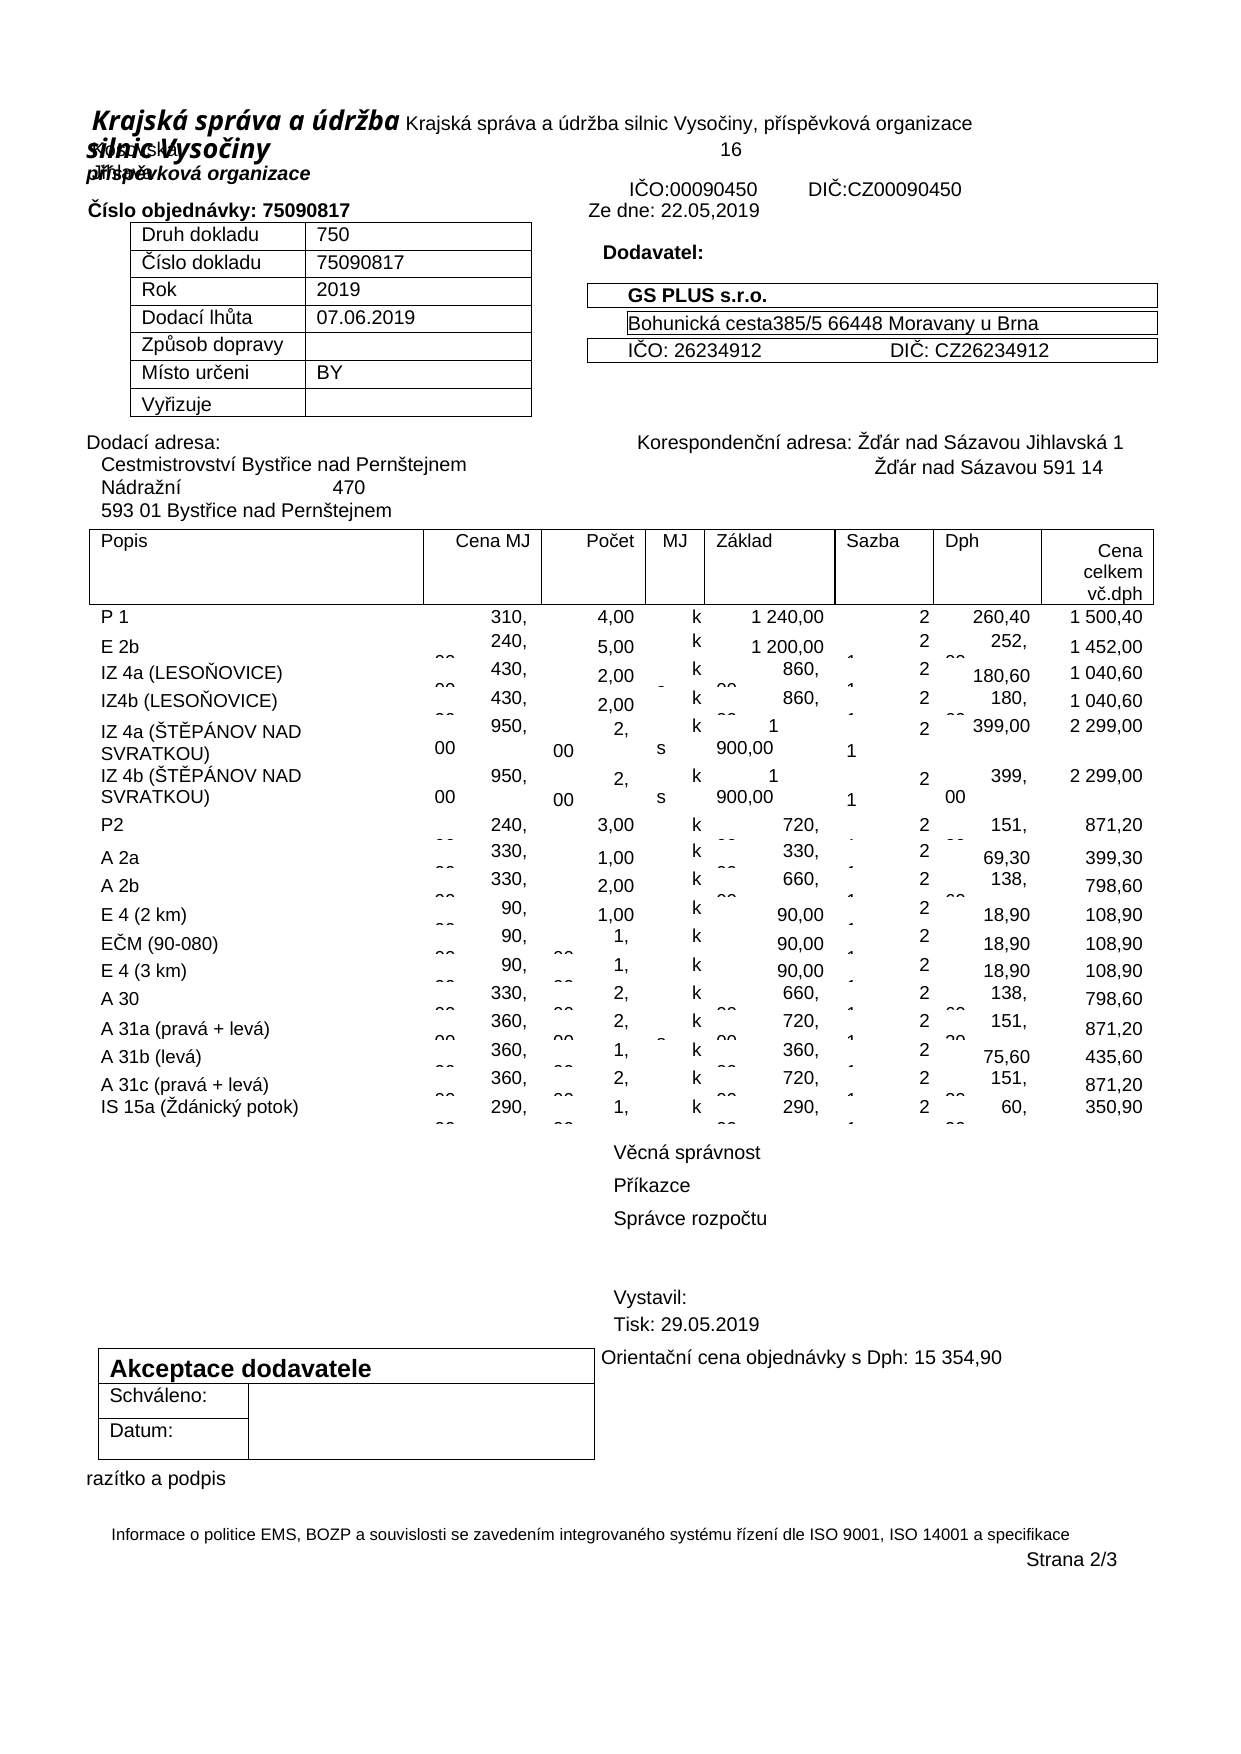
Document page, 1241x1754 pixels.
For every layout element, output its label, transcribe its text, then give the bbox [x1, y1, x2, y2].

table_cell 798,60 [1041, 982, 1154, 1010]
table_cell 360,00 [423, 1039, 542, 1067]
table_cell 21 [835, 982, 933, 1010]
table_cell 108,90 [1041, 897, 1154, 925]
table_cell 2,00 [542, 715, 645, 764]
table_cell 871,20 [1041, 1010, 1154, 1039]
table_cell Datum: [99, 1419, 248, 1459]
table_cell 1 040,60 [1041, 658, 1154, 687]
table_cell 2,00 [542, 687, 645, 715]
table_cell 860,00 [705, 658, 835, 687]
table_cell 1 900,00 [705, 765, 835, 814]
text Číslo objednávky: 75090817 [88, 199, 576, 222]
table_cell 430,00 [423, 658, 542, 687]
table_cell 90,00 [705, 897, 835, 925]
table_header Dph [934, 530, 1041, 604]
table_cell 4,00 [542, 605, 645, 629]
table_cell A 2b [89, 868, 423, 897]
text příspěvková organizace [86, 164, 1157, 184]
table_cell 151,20 [934, 814, 1041, 840]
table_header Počet [542, 530, 645, 604]
table_cell 330,00 [423, 868, 542, 897]
table_cell 21 [835, 1010, 933, 1039]
table_cell 260,40 [934, 605, 1041, 629]
text Korespondenční adresa: Žďár nad Sázavou Jihlavská 1 Žďár nad Sázavou 591 14 [637, 431, 1157, 478]
table_cell 950,00 [423, 715, 542, 764]
table_cell 21 [835, 840, 933, 868]
table_cell 798,60 [1041, 868, 1154, 897]
table_cell 21 [835, 814, 933, 840]
table_header Sazba [836, 530, 933, 604]
table_header 750 [306, 223, 531, 250]
table_cell 660,00 [705, 868, 835, 897]
table_cell IZ 4b (ŠTĚPÁNOV NAD SVRATKOU) [89, 765, 423, 814]
table_cell P 1 [89, 605, 423, 629]
table_cell ks [645, 658, 705, 687]
table_cell 18,90 [934, 897, 1041, 925]
table_cell 3,00 [542, 814, 645, 840]
table_cell A 2a [89, 840, 423, 868]
table_header Cena MJ [424, 530, 541, 604]
table_cell 1 200,00 [705, 630, 835, 658]
text IČO: 26234912 DIČ: CZ26234912 [588, 339, 1157, 362]
table_cell P2 [89, 814, 423, 840]
table_cell 871,20 [1041, 814, 1154, 840]
table_cell Způsob dopravy [131, 333, 305, 359]
table_cell 90,00 [705, 925, 835, 954]
table_cell 07.06.2019 [306, 306, 531, 332]
table_cell Číslo dokladu [131, 251, 305, 277]
table_cell A 30 [89, 982, 423, 1010]
table_cell 1 240,00 [705, 605, 835, 629]
table_header Akceptace dodavatele [99, 1349, 594, 1383]
table_cell 1 452,00 [1041, 630, 1154, 658]
table_cell 75090817 [306, 251, 531, 277]
table_cell 330,00 [423, 982, 542, 1010]
table_cell A 31c (pravá + levá) [89, 1067, 423, 1096]
table_cell 108,90 [1041, 925, 1154, 954]
table_cell 21 [835, 1039, 933, 1067]
table_cell 252,00 [934, 630, 1041, 658]
table_cell 180,60 [934, 687, 1041, 715]
text GS PLUS s.r.o. [588, 284, 1157, 307]
table_cell 75,60 [934, 1039, 1041, 1067]
table_cell 290,00 [423, 1096, 542, 1124]
table_cell ks [645, 1067, 705, 1096]
table_cell 69,30 [934, 840, 1041, 868]
table_cell 90,00 [423, 897, 542, 925]
table_cell 399,00 [934, 765, 1041, 814]
table_cell 2 299,00 [1041, 765, 1154, 814]
text silnic Vysočiny [86, 133, 1157, 164]
table_cell 1,00 [542, 925, 645, 954]
table_cell 138,60 [934, 868, 1041, 897]
table_cell 430,00 [423, 687, 542, 715]
table_cell IZ 4a (ŠTĚPÁNOV NAD SVRATKOU) [89, 715, 423, 764]
table_cell 310,00 [423, 605, 542, 629]
table_cell 90,00 [705, 954, 835, 982]
text Tisk: 29.05.2019 [613, 1313, 1157, 1335]
table_cell EČM (90-080) [89, 925, 423, 954]
table_cell ks [645, 630, 705, 658]
text Dodavatel: [588, 241, 1157, 264]
table_cell E 4 (2 km) [89, 897, 423, 925]
table_cell 151,20 [934, 1010, 1041, 1039]
table_cell ks [645, 925, 705, 954]
table_header MJ [646, 530, 704, 604]
text Cestmistrovství Bystřice nad Pernštejnem [86, 453, 606, 476]
table_cell Dodací lhůta [131, 306, 305, 332]
table_cell 360,00 [423, 1010, 542, 1039]
table_cell 21 [835, 715, 933, 764]
table_cell ks [645, 840, 705, 868]
table_cell 360,00 [423, 1067, 542, 1096]
table_cell 240,00 [423, 814, 542, 840]
text Strana 2/3 [86, 1548, 1117, 1571]
table_cell 240,00 [423, 630, 542, 658]
table_cell 5,00 [542, 630, 645, 658]
table_cell [306, 333, 531, 359]
table_cell IZ4b (LESOŇOVICE) [89, 687, 423, 715]
table_header Základ [705, 530, 834, 604]
table_cell 21 [835, 897, 933, 925]
table_cell 720,00 [705, 1067, 835, 1096]
table_cell 21 [835, 1096, 933, 1124]
table_cell 90,00 [423, 925, 542, 954]
table_cell E 2b [89, 630, 423, 658]
table_cell 21 [835, 605, 933, 629]
table_cell Schváleno: [99, 1384, 248, 1418]
table_cell 21 [835, 925, 933, 954]
table_cell 1 500,40 [1041, 605, 1154, 629]
table_cell ks [645, 814, 705, 840]
table_cell ks [645, 982, 705, 1010]
table_cell 21 [835, 954, 933, 982]
table_cell 1 040,60 [1041, 687, 1154, 715]
table_cell [249, 1384, 594, 1459]
table_cell 1,00 [542, 954, 645, 982]
table_cell IS 15a (Ždánický potok) [89, 1096, 423, 1124]
table_cell 1 900,00 [705, 715, 835, 764]
table_cell IZ 4a (LESOŇOVICE) [89, 658, 423, 687]
text Informace o politice EMS, BOZP a souvislosti se zavedením integrovaného systému řízení dle ISO 9001, ISO 14001 a specifikace [86, 1524, 1157, 1544]
table_cell 18,90 [934, 925, 1041, 954]
text Věcná správnost [613, 1141, 1157, 1163]
text Bohunická cesta385/5 66448 Moravany u Brna [628, 312, 1157, 334]
table_cell 360,00 [705, 1039, 835, 1067]
table_cell 720,00 [705, 814, 835, 840]
table_cell 21 [835, 765, 933, 814]
table_cell ks [645, 687, 705, 715]
text Správce rozpočtu [613, 1207, 1157, 1229]
table_cell [306, 389, 531, 416]
table_cell ks [645, 1010, 705, 1039]
table_cell ks [645, 897, 705, 925]
table_cell 2,00 [542, 658, 645, 687]
table_cell 21 [835, 687, 933, 715]
text Nádražní 470 [86, 476, 606, 499]
table_cell 330,00 [423, 840, 542, 868]
table_cell E 4 (3 km) [89, 954, 423, 982]
table_cell 108,90 [1041, 954, 1154, 982]
table_cell 860,00 [705, 687, 835, 715]
text razítko a podpis [86, 1466, 1157, 1489]
table_cell ks [645, 605, 705, 629]
table_cell 660,00 [705, 982, 835, 1010]
table_cell A 31a (pravá + levá) [89, 1010, 423, 1039]
table_cell 2019 [306, 278, 531, 305]
table_cell 138,60 [934, 982, 1041, 1010]
table_cell Vyřizuje [131, 389, 305, 416]
table_cell 1,00 [542, 1096, 645, 1124]
text Dodací adresa: [86, 431, 606, 453]
table_header Cena celkem vč.dph [1042, 530, 1153, 604]
table_cell 2,00 [542, 765, 645, 814]
text Ze dne: 22.05,2019 [588, 199, 1157, 222]
table_cell 90,00 [423, 954, 542, 982]
table_cell 1,00 [542, 840, 645, 868]
table_cell Rok [131, 278, 305, 305]
table_cell 950,00 [423, 765, 542, 814]
table_cell ks [645, 954, 705, 982]
table_cell 60,90 [934, 1096, 1041, 1124]
table_cell 21 [835, 630, 933, 658]
table_header Popis [90, 530, 423, 604]
text 593 01 Bystřice nad Pernštejnem [86, 499, 606, 521]
table_cell 399,00 [934, 715, 1041, 764]
text Příkazce [613, 1174, 1157, 1196]
table_cell 720,00 [705, 1010, 835, 1039]
table_cell 330,00 [705, 840, 835, 868]
table_cell 2,00 [542, 982, 645, 1010]
text Vystavil: [613, 1286, 1157, 1308]
table_cell A 31b (levá) [89, 1039, 423, 1067]
table_cell 2,00 [542, 1010, 645, 1039]
table_cell 1,00 [542, 897, 645, 925]
table_cell 151,20 [934, 1067, 1041, 1096]
table_cell ks [645, 1039, 705, 1067]
table_header Druh dokladu [131, 223, 305, 250]
table_cell 21 [835, 1067, 933, 1096]
table_cell ks [645, 715, 705, 764]
table_cell ks [645, 868, 705, 897]
text Orientační cena objednávky s Dph: 15 354,90 [86, 1346, 1157, 1368]
table_cell 18,90 [934, 954, 1041, 982]
table_cell 435,60 [1041, 1039, 1154, 1067]
table_cell 2,00 [542, 868, 645, 897]
table_cell 350,90 [1041, 1096, 1154, 1124]
table_cell ks [645, 1096, 705, 1124]
table_cell 1,00 [542, 1039, 645, 1067]
table_cell 21 [835, 658, 933, 687]
table_cell 180,60 [934, 658, 1041, 687]
table_cell 2 299,00 [1041, 715, 1154, 764]
table_cell 399,30 [1041, 840, 1154, 868]
table_cell 290,00 [705, 1096, 835, 1124]
table_cell Místo určeni [131, 361, 305, 388]
table_cell 871,20 [1041, 1067, 1154, 1096]
table_cell 2,00 [542, 1067, 645, 1096]
table_cell ks [645, 765, 705, 814]
table_cell BY [306, 361, 531, 388]
table_cell 21 [835, 868, 933, 897]
